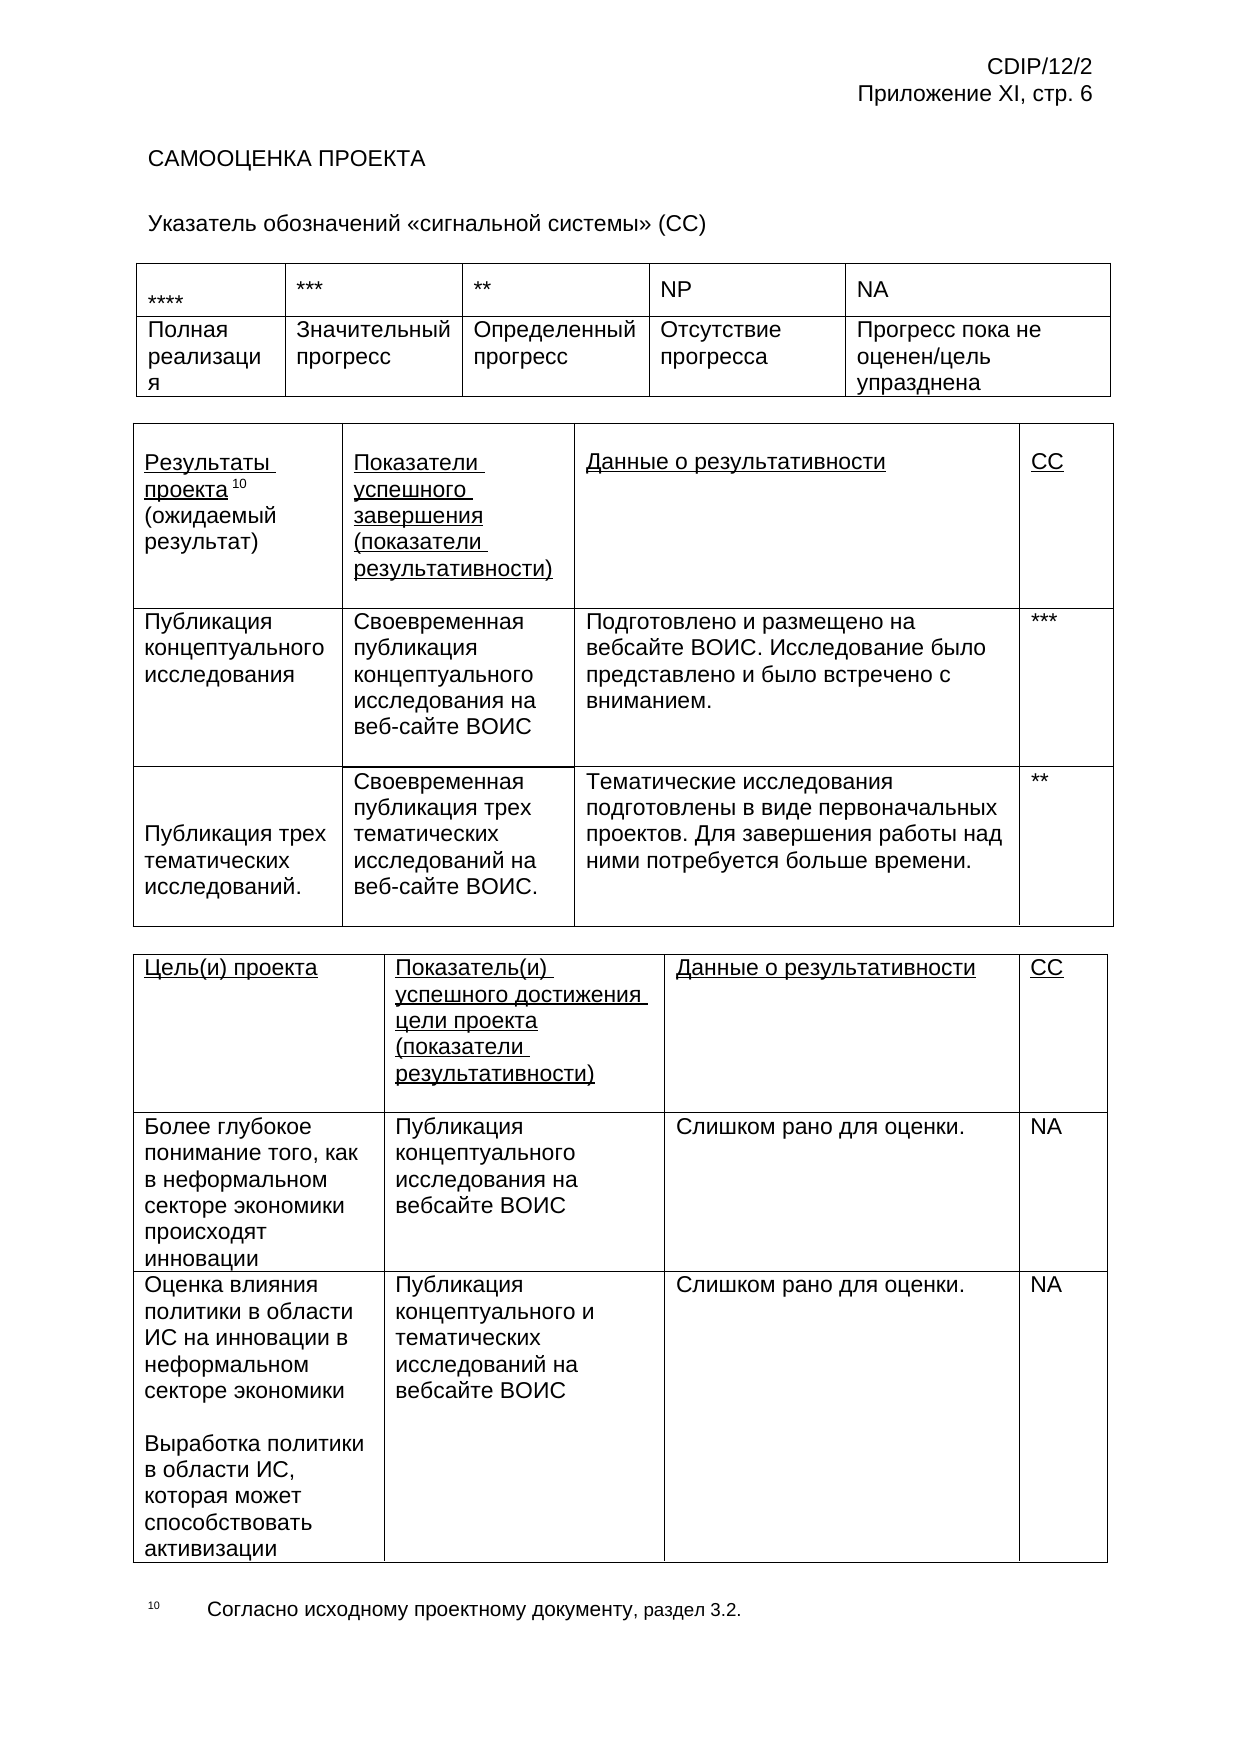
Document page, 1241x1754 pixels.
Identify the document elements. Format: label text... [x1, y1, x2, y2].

table_cell Подготовлено и размещено на вебсайте ВОИС. Исследование было представлено и было встречено с вниманием. [575, 609, 1019, 766]
table_header СС [1020, 955, 1107, 1112]
table_header Цель(и) проекта [134, 955, 384, 1112]
table_cell Публикация трех тематических исследований. [134, 767, 342, 926]
table_cell Своевременная публикация трех тематических исследований на веб-сайте ВОИС. [343, 768, 574, 926]
table_header **** [137, 264, 285, 316]
table_header Результаты проекта (ожидаемый результат) [134, 424, 342, 607]
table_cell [385, 1272, 664, 1561]
table_cell NA [1020, 1272, 1107, 1561]
table_cell *** [1020, 609, 1113, 766]
table_cell ** [1020, 767, 1113, 926]
table_cell Определенный прогресс [463, 317, 649, 396]
table_cell Публикация концептуального исследования [134, 609, 342, 766]
table_cell Отсутствие прогресса [650, 317, 845, 396]
table_header NA [846, 264, 1110, 316]
table_header Данные о результативности [575, 424, 1019, 607]
table_cell Полная реализация [137, 317, 285, 396]
table_header NP [650, 264, 845, 316]
table_cell Прогресс пока не оценен/цель упразднена [846, 317, 1110, 396]
table_cell NA [1020, 1113, 1107, 1271]
table_header ** [463, 264, 649, 316]
table_header СС [1020, 424, 1113, 607]
table_cell Более глубокое понимание того, как в неформальном секторе экономики происходят инновации [134, 1113, 384, 1271]
table_header Показатели успешного завершения (показатели результативности) [343, 424, 574, 607]
table_header САМООЦЕНКА ПРОЕКТА [136, 132, 1104, 184]
table_cell Своевременная публикация концептуального исследования на веб-сайте ВОИС [343, 609, 574, 766]
table_cell Тематические исследования подготовлены в виде первоначальных проектов. Для завершения работы над ними потребуется больше времени. [575, 767, 1019, 926]
table_cell Слишком рано для оценки. [665, 1113, 1019, 1271]
table_cell Значительный прогресс [286, 317, 462, 396]
table_cell Публикация концептуального исследования на вебсайте ВОИС [385, 1113, 664, 1271]
table_header Показатель(и) успешного достижения цели проекта (показатели результативности) [385, 955, 664, 1112]
table_cell Слишком рано для оценки. [665, 1272, 1019, 1561]
table_header Данные о результативности [665, 955, 1019, 1112]
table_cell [134, 1272, 384, 1561]
table_header *** [286, 264, 462, 316]
text Указатель обозначений «сигнальной системы» (СС) [148, 210, 1092, 236]
